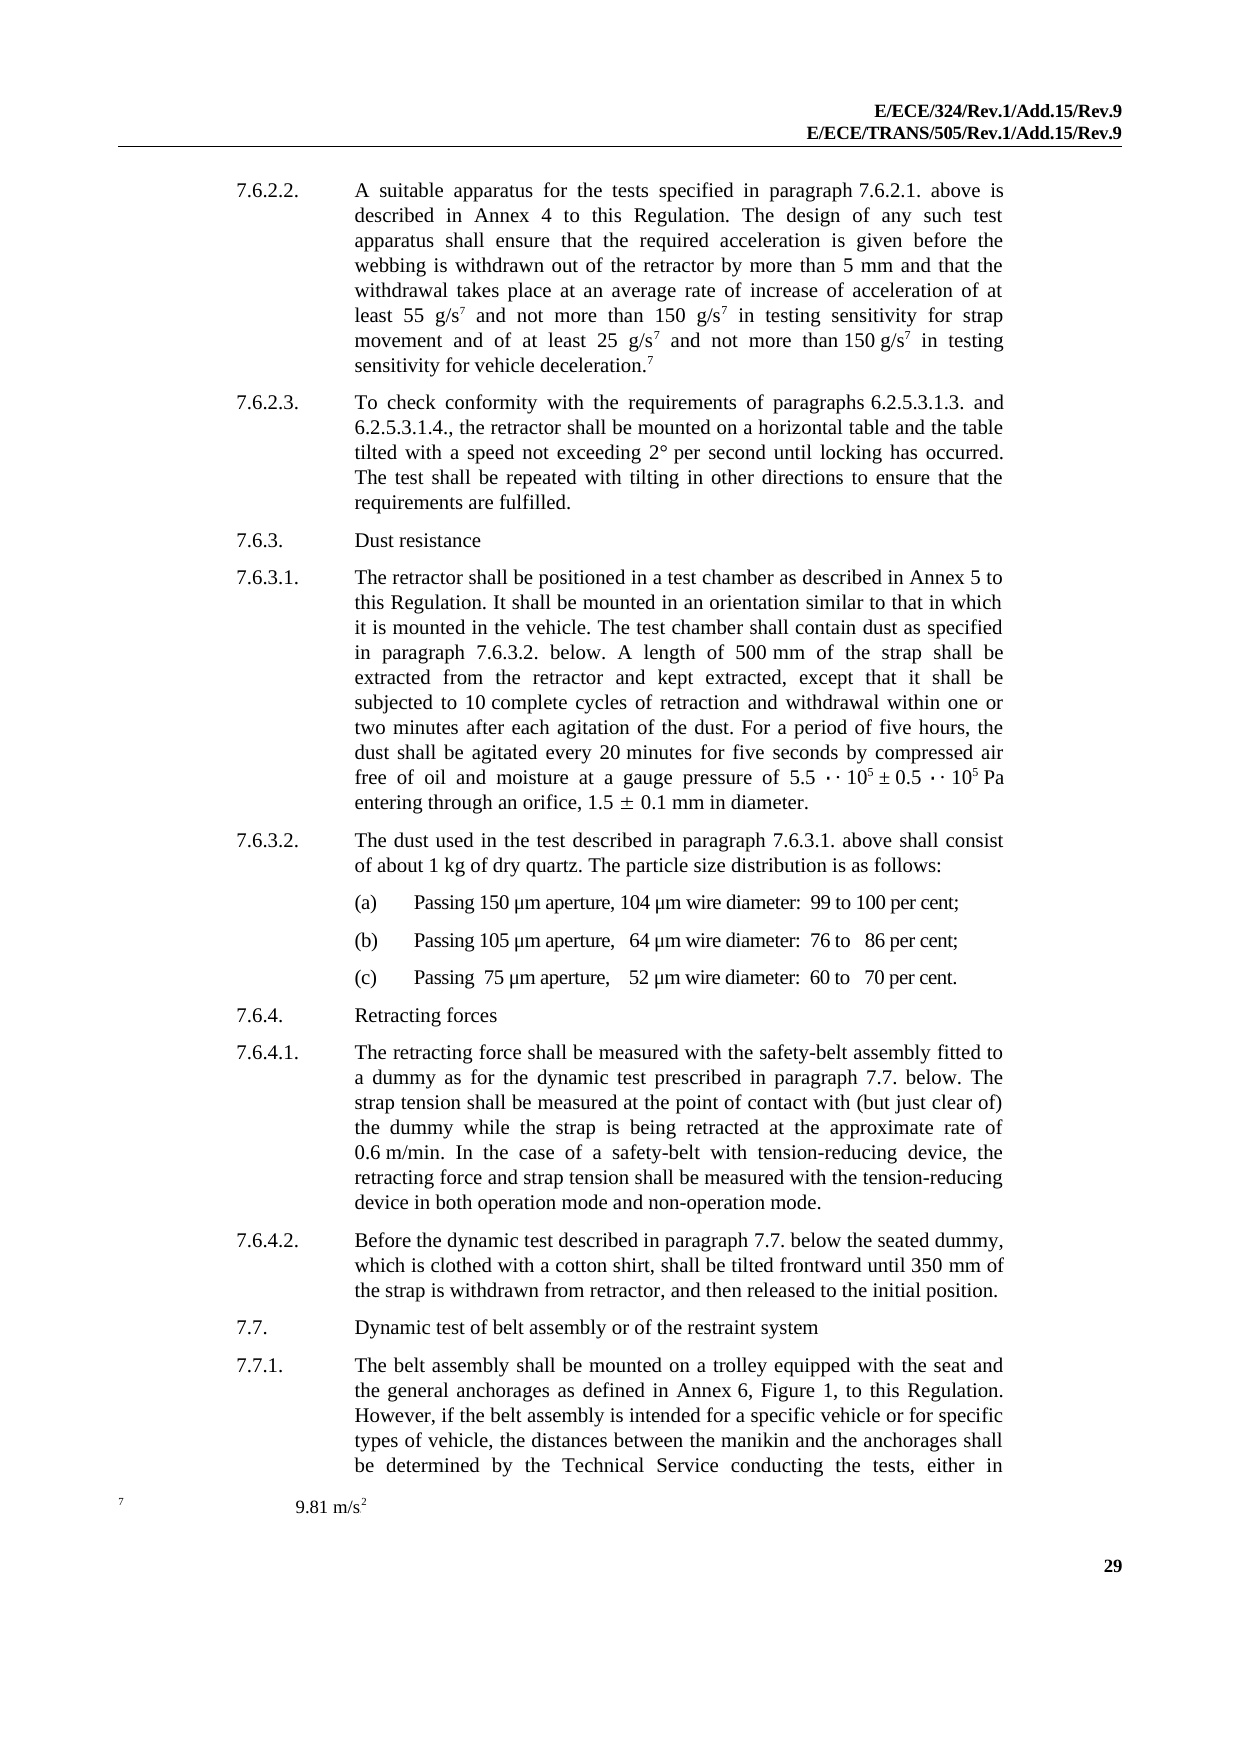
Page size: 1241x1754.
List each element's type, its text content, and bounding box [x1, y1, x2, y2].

text 7.6.4.1. The retracting force shall be measured with the safety-belt assembly fitted to a dummy as for the dynamic test prescribed in paragraph 7.7. below. The strap tension shall be measured at the point of contact with (but just clear of) the dummy while the strap is being retracted at the approximate rate of 0.6 m/min. In the case of a safety-belt with tension-reducing device, the retracting force and strap tension shall be measured with the tension-reducing device in both operation mode and non-operation mode. [236, 1040, 1004, 1215]
text 7.6.2.2. A suitable apparatus for the tests specified in paragraph 7.6.2.1. above is described in Annex 4 to this Regulation. The design of any such test apparatus shall ensure that the required acceleration is given before the webbing is withdrawn out of the retractor by more than 5 mm and that the withdrawal takes place at an average rate of increase of acceleration of at least 55 g/s and not more than 150 g/s7 in testing sensitivity for strap movement and of at least 25 g/s7 and not more than 150 g/s7 in testing sensitivity for vehicle deceleration.7 [236, 177, 1004, 377]
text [236, 1352, 1004, 1477]
text 7.6.4.2. Before the dynamic test described in paragraph 7.7. below the seated dummy, which is clothed with a cotton shirt, shall be tilted frontward until 350 mm of the strap is withdrawn from retractor, and then released to the initial position. [236, 1227, 1004, 1302]
text 7.7. Dynamic test of belt assembly or of the restraint system [236, 1315, 1004, 1340]
text 7.6.4. Retracting forces [236, 1002, 1004, 1027]
text 7.6.3.2. The dust used in the test described in paragraph 7.6.3.1. above shall consist of about 1 kg of dry quartz. The particle size distribution is as follows: [236, 827, 1004, 877]
text (b) Passing 105 μm aperture, 64 μm wire diameter: 76 to 86 per cent; [354, 927, 1022, 952]
text 7.6.3.1. The retractor shall be positioned in a test chamber as described in Annex 5 to this Regulation. It shall be mounted in an orientation similar to that in which it is mounted in the vehicle. The test chamber shall contain dust as specified in paragraph 7.6.3.2. below. A length of 500 mm of the strap shall be extracted from the retractor and kept extracted, except that it shall be subjected to 10 complete cycles of retraction and withdrawal within one or two minutes after each agitation of the dust. For a period of five hours, the dust shall be agitated every 20 minutes for five seconds by compressed air free of oil and moisture at a gauge pressure of 5.5 · 105 ± 0.5 · 105 Pa entering through an orifice, 1.5 0.1 mm in diameter. [236, 565, 1004, 815]
text (c) Passing 75 μm aperture, 52 μm wire diameter: 60 to 70 per cent. [354, 965, 1022, 990]
text 7.6.3. Dust resistance [236, 527, 1004, 552]
text 7.6.2.3. To check conformity with the requirements of paragraphs 6.2.5.3.1.3. and 6.2.5.3.1.4., the retractor shall be mounted on a horizontal table and the table tilted with a speed not exceeding 2° per second until locking has occurred. The test shall be repeated with tilting in other directions to ensure that the requirements are fulfilled. [236, 390, 1004, 515]
text (a) Passing 150 μm aperture, 104 μm wire diameter: 99 to 100 per cent; [354, 890, 1022, 915]
